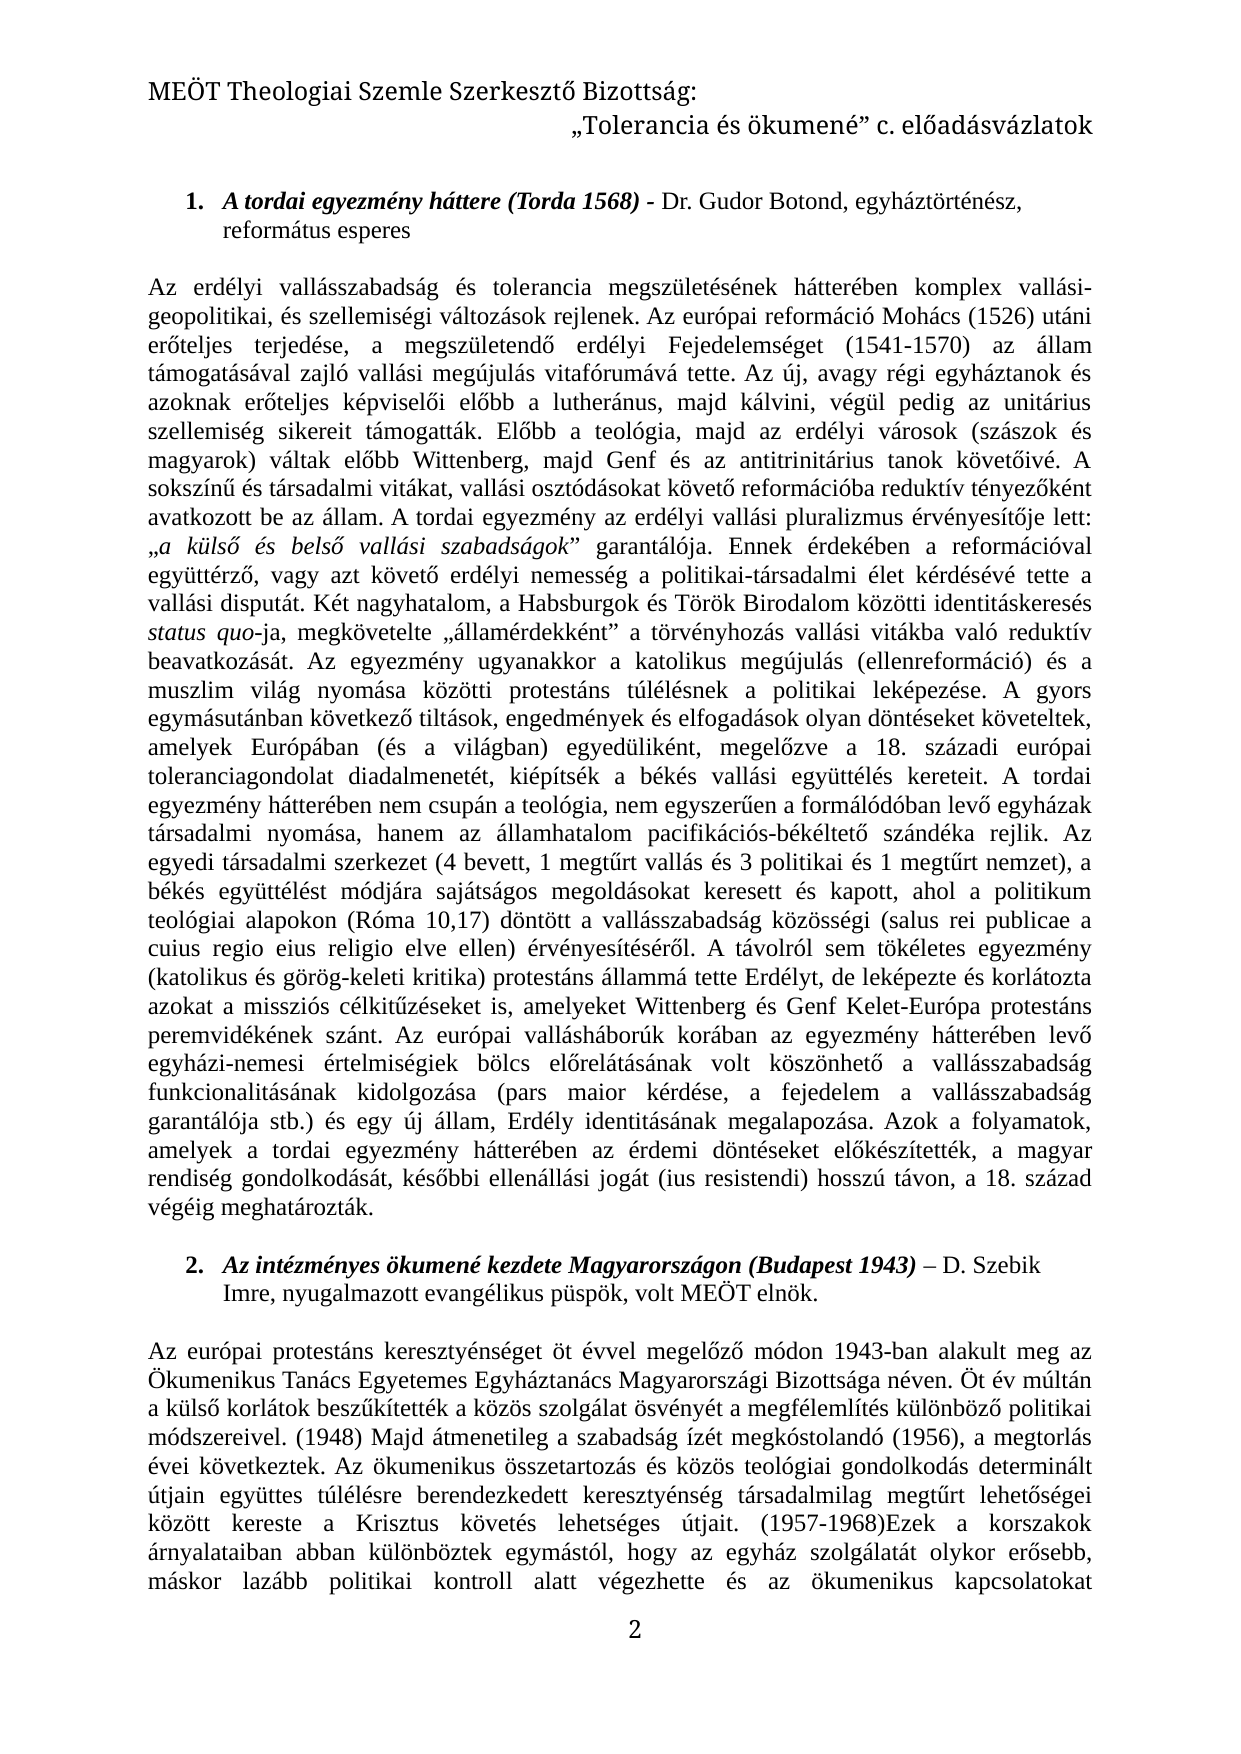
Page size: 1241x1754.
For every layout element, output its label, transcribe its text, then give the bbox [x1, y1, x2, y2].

list Az intézményes ökumené kezdete Magyarországon (Budapest 1943) – D. Szebik Imre, nyugalmazott evangélikus püspök, volt MEÖT elnök. [185, 1250, 1093, 1307]
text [148, 1336, 1093, 1595]
text Az erdélyi vallásszabadság és tolerancia megszületésének hátterében komplex vallási-geopolitikai, és szellemiségi változások rejlenek. Az európai reformáció Mohács (1526) utáni erőteljes terjedése, a megszületendő erdélyi Fejedelemséget (1541-1570) az állam támogatásával zajló vallási megújulás vitafórumává tette. Az új, avagy régi egyháztanok és azoknak erőteljes képviselői előbb a lutheránus, majd kálvini, végül pedig az unitárius szellemiség sikereit támogatták. Előbb a teológia, majd az erdélyi városok (szászok és magyarok) váltak előbb Wittenberg, majd Genf és az antitrinitárius tanok követőivé. A sokszínű és társadalmi vitákat, vallási osztódásokat követő reformációba reduktív tényezőként avatkozott be az állam. A tordai egyezmény az erdélyi vallási pluralizmus érvényesítője lett: „a külső és belső vallási szabadságok” garantálója. Ennek érdekében a reformációval együttérző, vagy azt követő erdélyi nemesség a politikai-társadalmi élet kérdésévé tette a vallási disputát. Két nagyhatalom, a Habsburgok és Török Birodalom közötti identitáskeresés status quo-ja, megkövetelte „államérdekként” a törvényhozás vallási vitákba való reduktív beavatkozását. Az egyezmény ugyanakkor a katolikus megújulás (ellenreformáció) és a muszlim világ nyomása közötti protestáns túlélésnek a politikai leképezése. A gyors egymásutánban következő tiltások, engedmények és elfogadások olyan döntéseket követeltek, amelyek Európában (és a világban) egyedüliként, megelőzve a 18. századi európai toleranciagondolat diadalmenetét, kiépítsék a békés vallási együttélés kereteit. A tordai egyezmény hátterében nem csupán a teológia, nem egyszerűen a formálódóban levő egyházak társadalmi nyomása, hanem az államhatalom pacifikációs-békéltető szándéka rejlik. Az egyedi társadalmi szerkezet (4 bevett, 1 megtűrt vallás és 3 politikai és 1 megtűrt nemzet), a békés együttélést módjára sajátságos megoldásokat keresett és kapott, ahol a politikum teológiai alapokon (Róma 10,17) döntött a vallásszabadság közösségi (salus rei publicae a cuius regio eius religio elve ellen) érvényesítéséről. A távolról sem tökéletes egyezmény (katolikus és görög-keleti kritika) protestáns állammá tette Erdélyt, de leképezte és korlátozta azokat a missziós célkitűzéseket is, amelyeket Wittenberg és Genf Kelet-Európa protestáns peremvidékének szánt. Az európai vallásháborúk korában az egyezmény hátterében levő egyházi-nemesi értelmiségiek bölcs előrelátásának volt köszönhető a vallásszabadság funkcionalitásának kidolgozása (pars maior kérdése, a fejedelem a vallásszabadság garantálója stb.) és egy új állam, Erdély identitásának megalapozása. Azok a folyamatok, amelyek a tordai egyezmény hátterében az érdemi döntéseket előkészítették, a magyar rendiség gondolkodását, későbbi ellenállási jogát (ius resistendi) hosszú távon, a 18. század végéig meghatározták. [148, 272, 1093, 1221]
list A tordai egyezmény háttere (Torda 1568) - Dr. Gudor Botond, egyháztörténész, református esperes [185, 186, 1093, 243]
